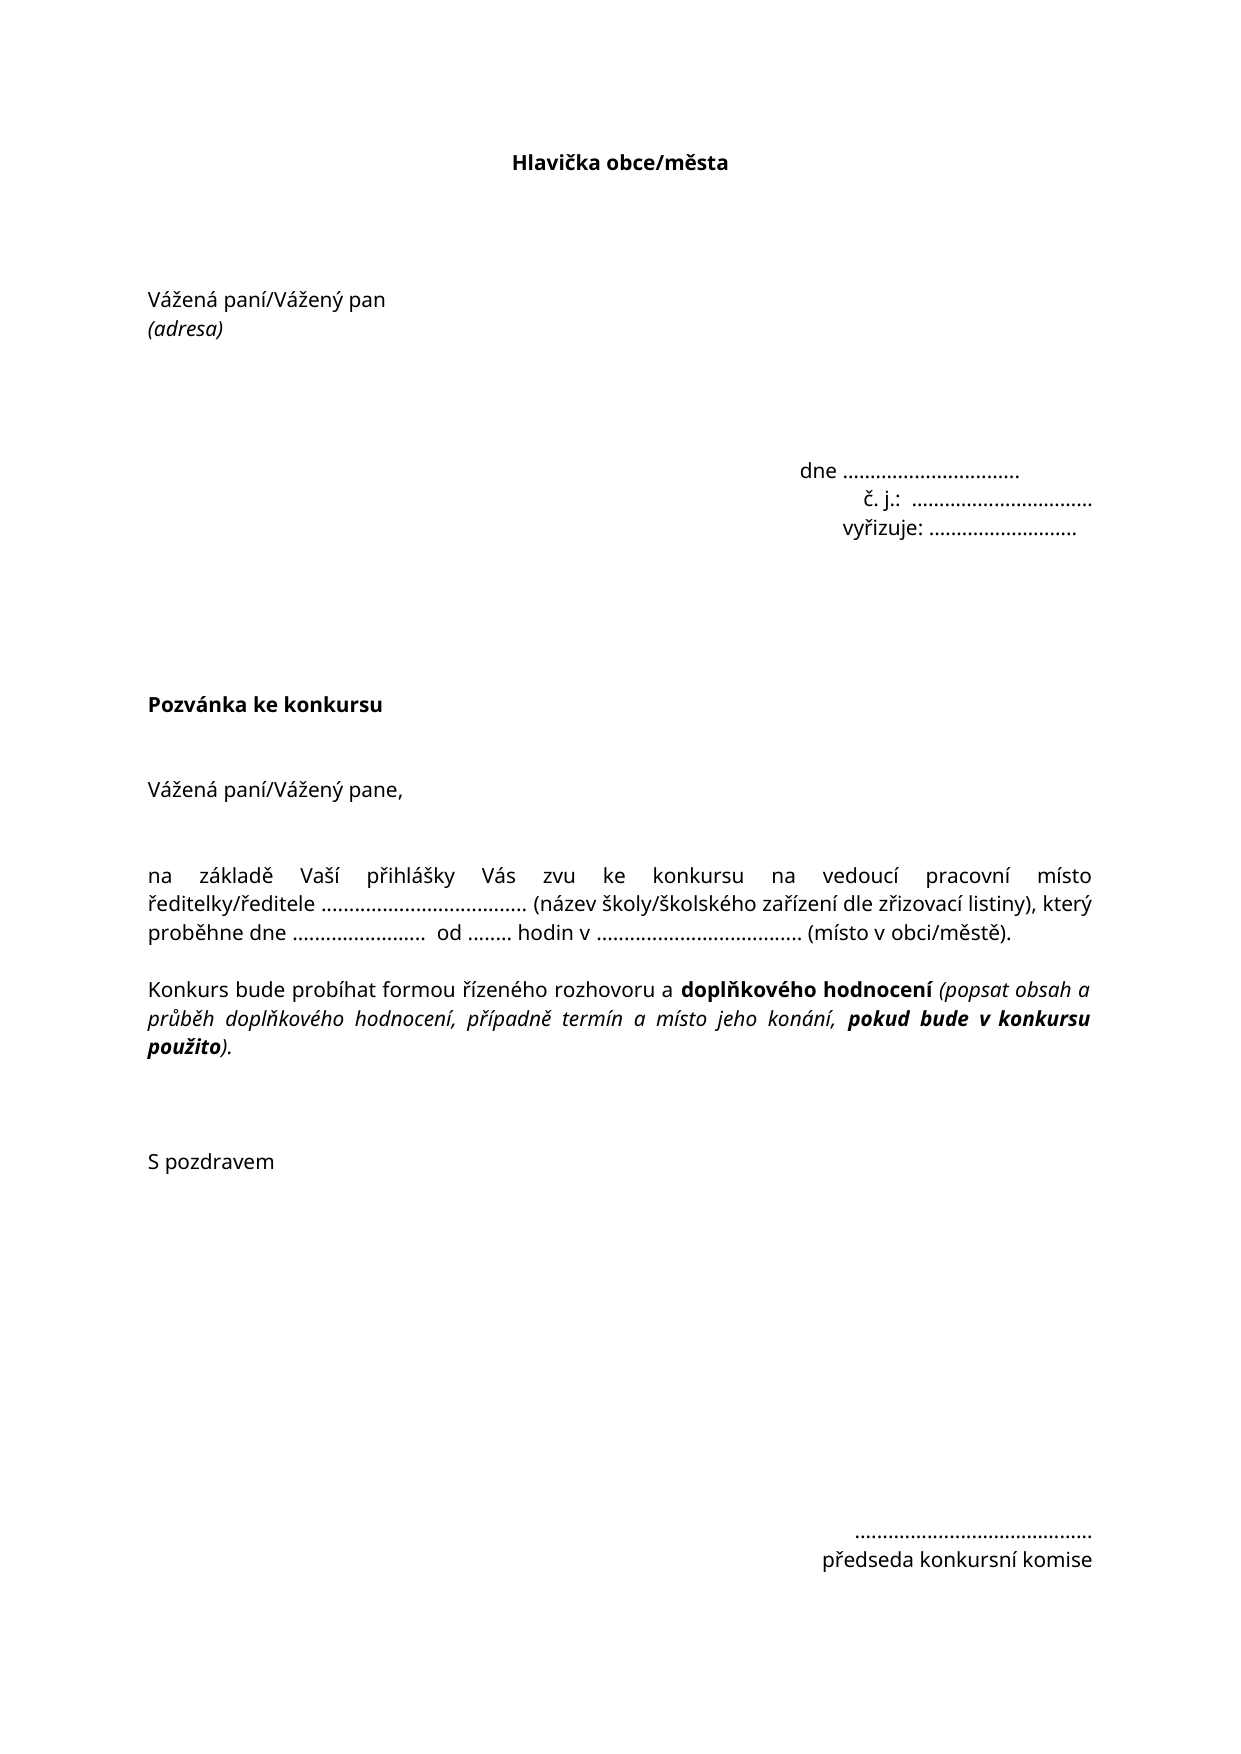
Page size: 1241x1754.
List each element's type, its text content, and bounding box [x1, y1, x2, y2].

text Hlavička obce/města [148, 148, 1093, 176]
text předseda konkursní komise [148, 1545, 1093, 1573]
text Pozvánka ke konkursu [148, 690, 1107, 718]
text dne ….……...................... [148, 456, 1093, 484]
text č. j.: …………………………… [148, 484, 1093, 513]
text Konkurs bude probíhat formou řízeného rozhovoru a doplňkového hodnocení (popsat obsah a průběh doplňkového hodnocení, případně termín a místo jeho konání, pokud bude v konkursu použito). [148, 976, 1093, 1061]
text na základě Vaší přihlášky Vás zvu ke konkursu na vedoucí pracovní místo ředitelky/ředitele ..................................... (název školy/školského zařízení dle zřizovací listiny), který proběhne dne ........................ od ........ hodin v ..................................... (místo v obci/městě). [148, 861, 1093, 946]
text S pozdravem [148, 1147, 1093, 1175]
text Vážená paní/Vážený pan [148, 285, 1093, 314]
text Vážená paní/Vážený pane, [148, 775, 1093, 803]
text vyřizuje: .…………………….. [148, 513, 1093, 541]
text (adresa) [148, 314, 1093, 342]
text ......................………………… [148, 1517, 1093, 1545]
